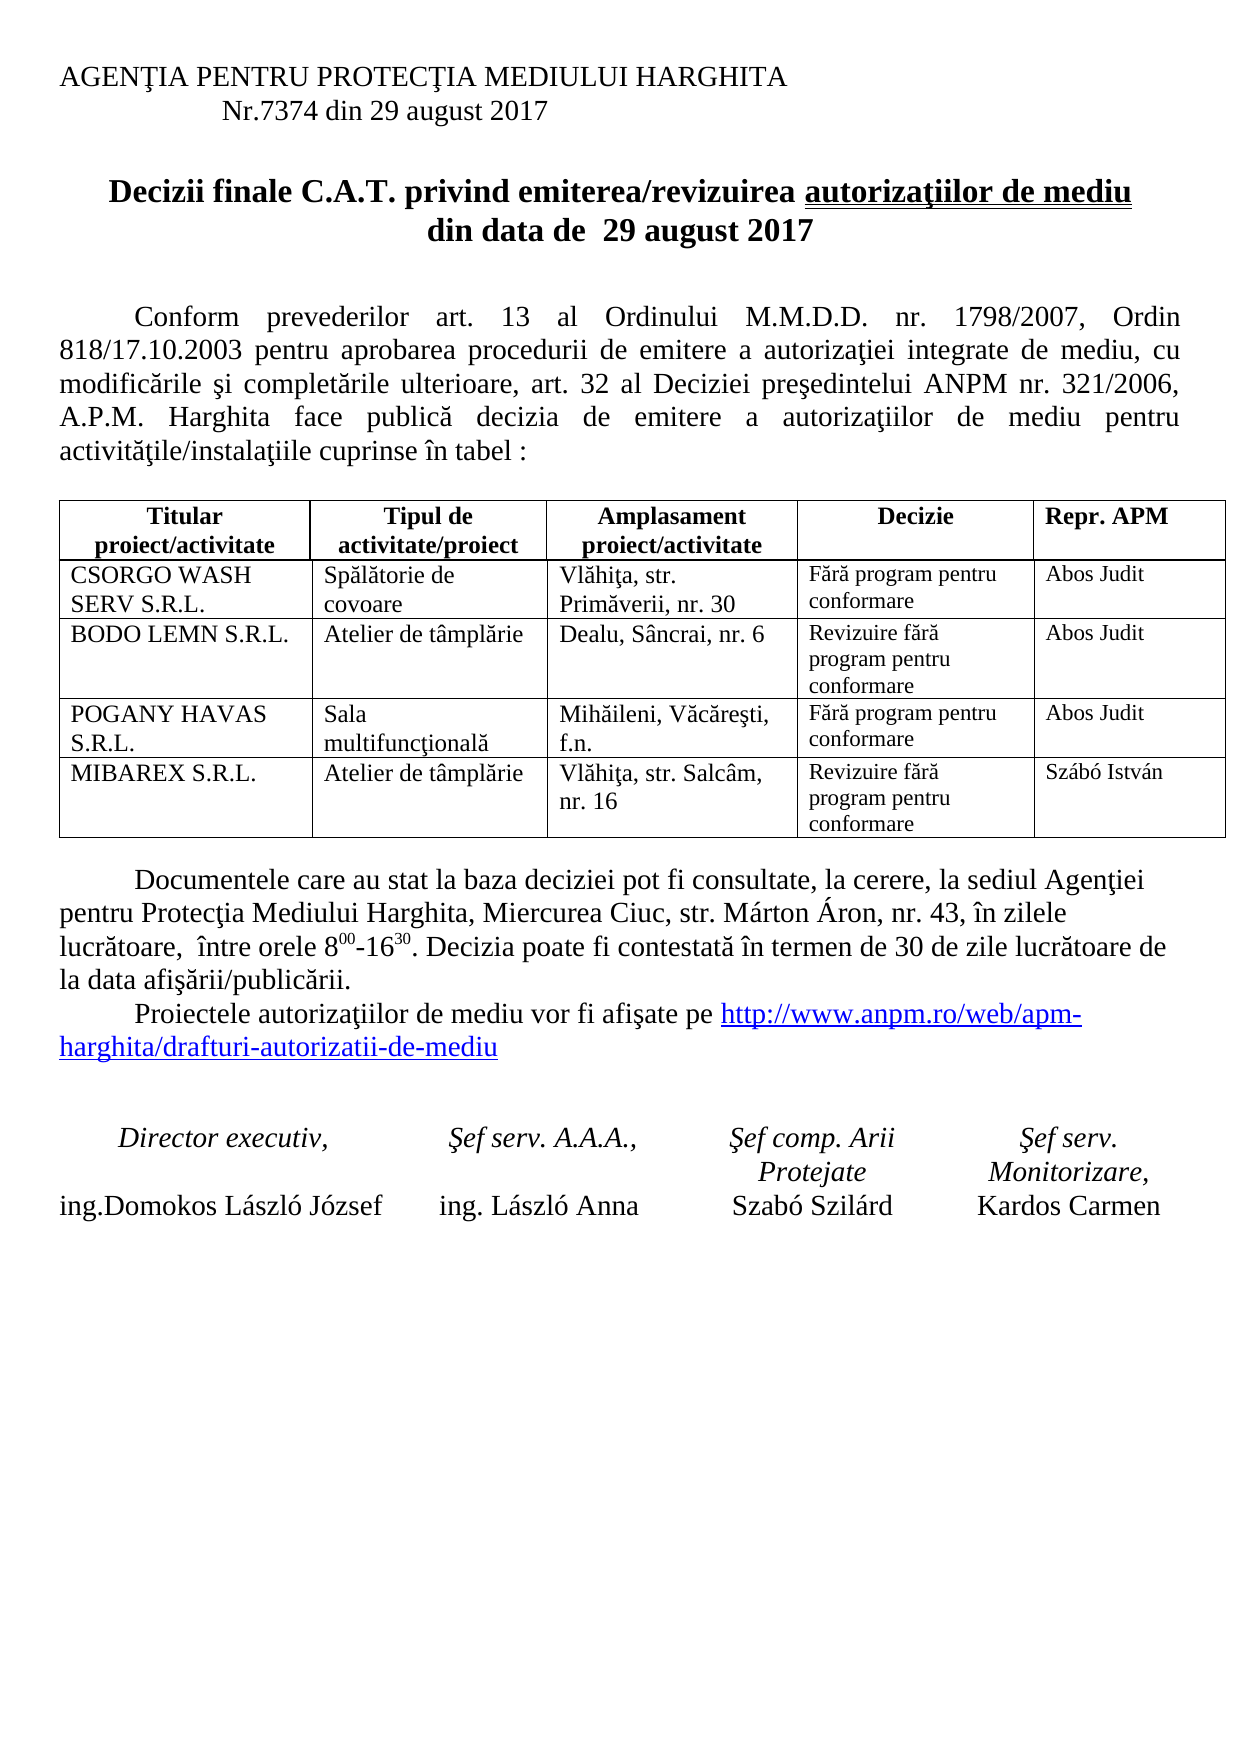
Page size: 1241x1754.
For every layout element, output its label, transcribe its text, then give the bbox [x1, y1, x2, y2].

table_cell MIBAREX S.R.L. [60, 758, 312, 837]
table_header Fără program pentru conformare [798, 561, 1034, 618]
text din data de 29 august 2017 [59, 210, 1181, 248]
table_cell Revizuire fără program pentru conformare [798, 619, 1034, 698]
table_header Amplasament proiect/activitate [547, 501, 797, 558]
table_cell Abos Judit [1035, 699, 1225, 757]
table_cell Vlăhiţa, str. Salcâm, nr. 16 [548, 758, 797, 837]
table_cell POGANY HAVAS S.R.L. [60, 699, 312, 757]
table_header Vlăhiţa, str. Primăverii, nr. 30 [548, 561, 797, 618]
table_cell Fără program pentru conformare [798, 699, 1034, 757]
text Documentele care au stat la baza deciziei pot fi consultate, la cerere, la sediul Agenţiei pentru Protecţia Mediului Harghita, Miercurea Ciuc, str. Márton Áron, nr. 43, în zilele lucrătoare, între orele 800-1630. Decizia poate fi contestată în termen de 30 de zile lucrătoare de la data afişării/publicării. [59, 862, 1181, 996]
table_cell Revizuire fără program pentru conformare [798, 758, 1034, 837]
table_header Abos Judit [1035, 561, 1225, 618]
table_cell Sala multifuncţională [313, 699, 547, 757]
table_cell Kardos Carmen [945, 1188, 1192, 1221]
text Conform prevederilor art. 13 al Ordinului M.M.D.D. nr. 1798/2007, Ordin 818/17.10.2003 pentru aprobarea procedurii de emitere a autorizaţiei integrate de mediu, cu modificările şi completările ulterioare, art. 32 al Deciziei preşedintelui ANPM nr. 321/2006, A.P.M. Harghita face publică decizia de emitere a autorizaţiilor de mediu pentru activităţile/instalaţiile cuprinse în tabel : [59, 299, 1181, 466]
table_header Repr. APM [1034, 501, 1225, 558]
table_header Tipul de activitate/proiect [311, 501, 546, 558]
table_header CSORGO WASH SERV S.R.L. [60, 561, 312, 618]
table_cell Mihăileni, Văcăreşti, f.n. [548, 699, 797, 757]
table_cell ing.Domokos László József [48, 1188, 399, 1221]
text Decizii finale C.A.T. privind emiterea/revizuirea autorizaţiilor de mediu [59, 172, 1181, 210]
table_header Decizie [798, 501, 1033, 558]
table_header Director executiv, [48, 1121, 399, 1188]
table_header Şef comp. Arii Protejate [679, 1121, 945, 1188]
table_header Spălătorie de covoare [313, 561, 547, 618]
table_header Titular proiect/activitate [60, 501, 309, 558]
table_cell ing. László Anna [399, 1188, 679, 1221]
table_cell Szabó Szilárd [679, 1188, 945, 1221]
table_cell Atelier de tâmplărie [313, 758, 547, 837]
text AGENŢIA PENTRU PROTECŢIA MEDIULUI HARGHITA [59, 59, 1181, 93]
table_header Şef serv. A.A.A., [399, 1121, 679, 1188]
text Proiectele autorizaţiilor de mediu vor fi afişate pe http://www.anpm.ro/web/apm-harghita/drafturi-autorizatii-de-mediu [59, 996, 1181, 1063]
table_cell Abos Judit [1035, 619, 1225, 698]
table_cell Dealu, Sâncrai, nr. 6 [548, 619, 797, 698]
table_header Şef serv. Monitorizare, [945, 1121, 1192, 1188]
table_cell BODO LEMN S.R.L. [60, 619, 312, 698]
table_cell Szábó István [1035, 758, 1225, 837]
table_cell Atelier de tâmplărie [313, 619, 547, 698]
text Nr.7374 din 29 august 2017 [59, 93, 1181, 126]
